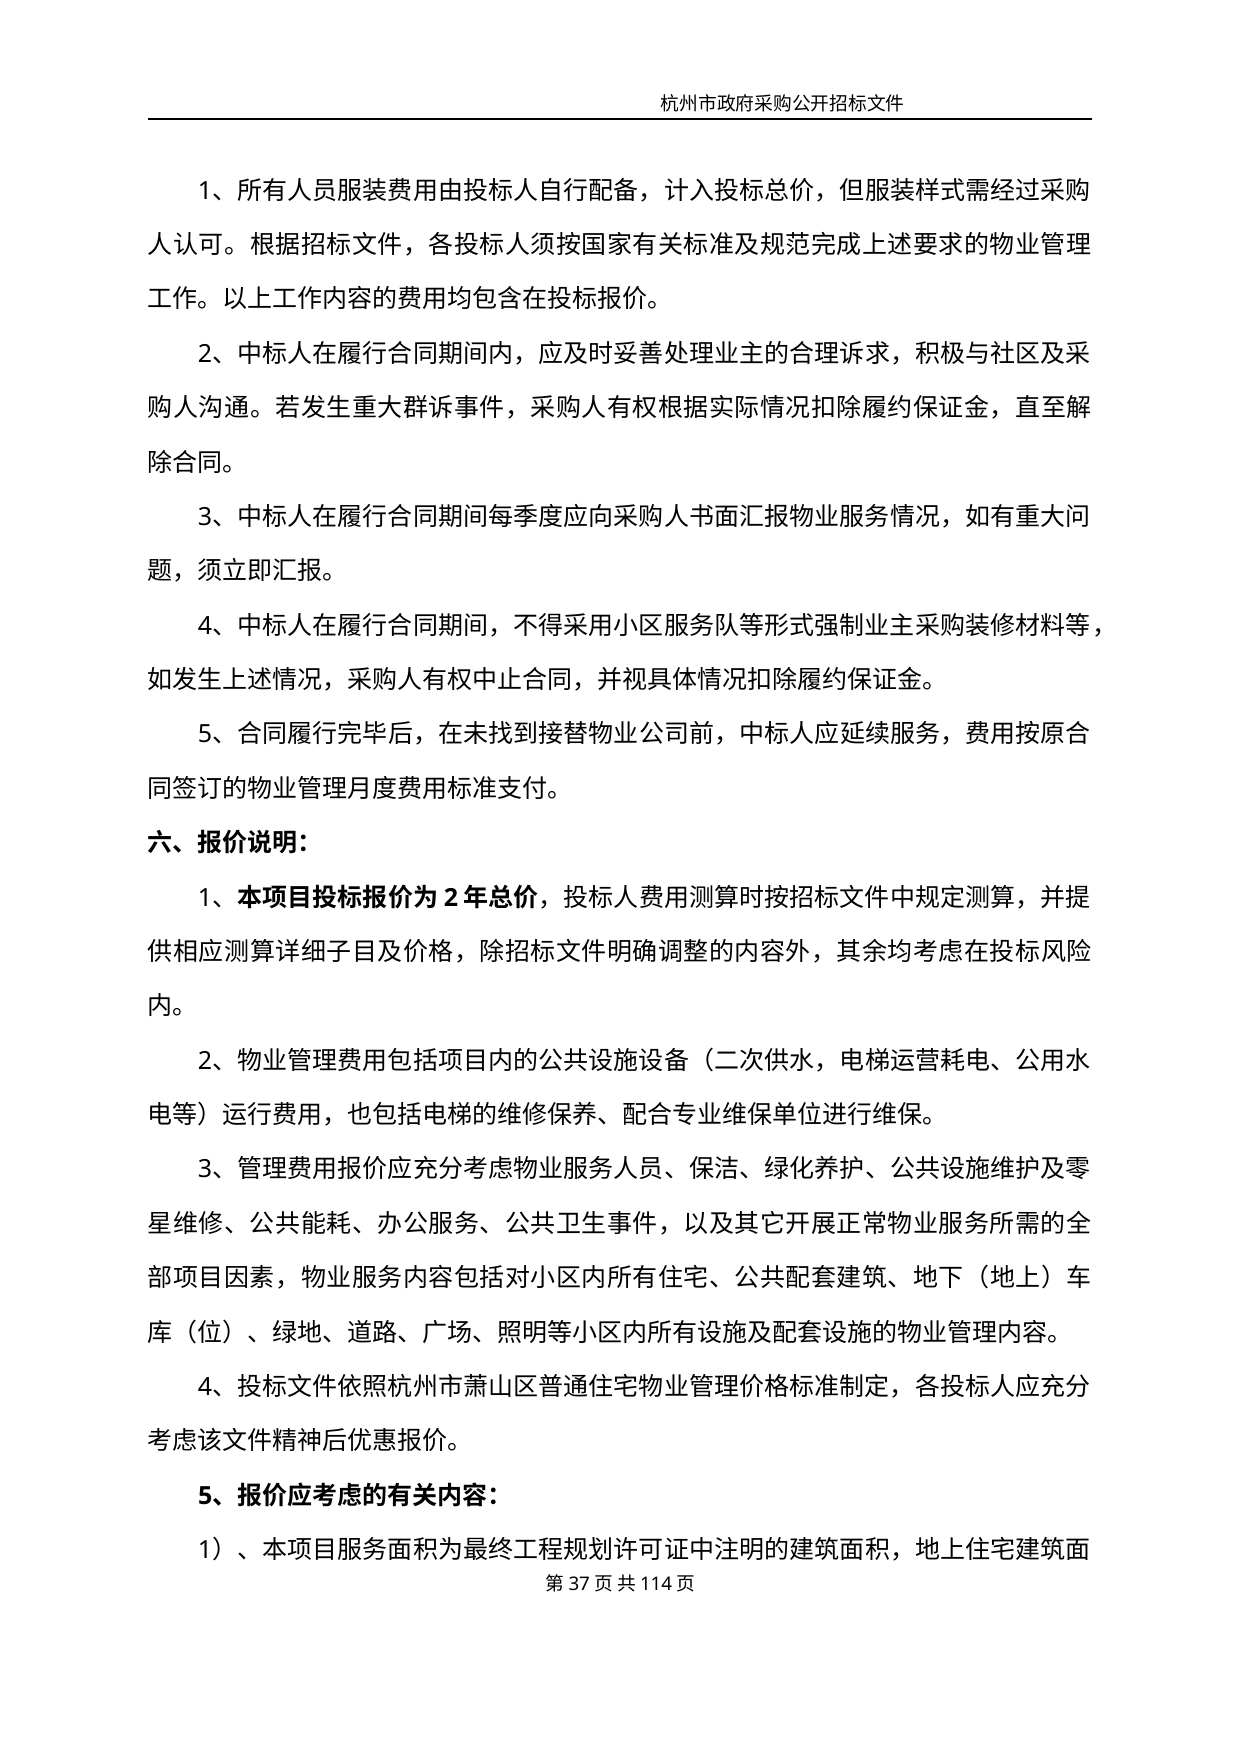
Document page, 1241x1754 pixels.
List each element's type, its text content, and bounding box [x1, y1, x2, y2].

text 1、本项目投标报价为2年总价，投标人费用测算时按招标文件中规定测算，并提供相应测算详细子目及价格，除招标文件明确调整的内容外，其余均考虑在投标风险内。 [148, 877, 1092, 1022]
text 3、中标人在履行合同期间每季度应向采购人书面汇报物业服务情况，如有重大问题，须立即汇报。 [148, 496, 1092, 587]
text 1、所有人员服装费用由投标人自行配备，计入投标总价，但服装样式需经过采购人认可。根据招标文件，各投标人须按国家有关标准及规范完成上述要求的物业管理工作。以上工作内容的费用均包含在投标报价。 [148, 170, 1092, 315]
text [148, 1529, 1092, 1566]
text 3、管理费用报价应充分考虑物业服务人员、保洁、绿化养护、公共设施维护及零星维修、公共能耗、办公服务、公共卫生事件，以及其它开展正常物业服务所需的全部项目因素，物业服务内容包括对小区内所有住宅、公共配套建筑、地下（地上）车库（位）、绿地、道路、广场、照明等小区内所有设施及配套设施的物业管理内容。 [148, 1149, 1092, 1348]
text 5、报价应考虑的有关内容： [148, 1475, 1092, 1511]
text 2、物业管理费用包括项目内的公共设施设备（二次供水，电梯运营耗电、公用水电等）运行费用，也包括电梯的维修保养、配合专业维保单位进行维保。 [148, 1040, 1092, 1131]
text 2、中标人在履行合同期间内，应及时妥善处理业主的合理诉求，积极与社区及采购人沟通。若发生重大群诉事件，采购人有权根据实际情况扣除履约保证金，直至解除合同。 [148, 333, 1092, 478]
text 六、报价说明： [148, 823, 1092, 859]
text 5、合同履行完毕后，在未找到接替物业公司前，中标人应延续服务，费用按原合同签订的物业管理月度费用标准支付。 [148, 714, 1092, 804]
text 4、中标人在履行合同期间，不得采用小区服务队等形式强制业主采购装修材料等，如发生上述情况，采购人有权中止合同，并视具体情况扣除履约保证金。 [148, 605, 1092, 696]
text 4、投标文件依照杭州市萧山区普通住宅物业管理价格标准制定，各投标人应充分考虑该文件精神后优惠报价。 [148, 1366, 1092, 1457]
